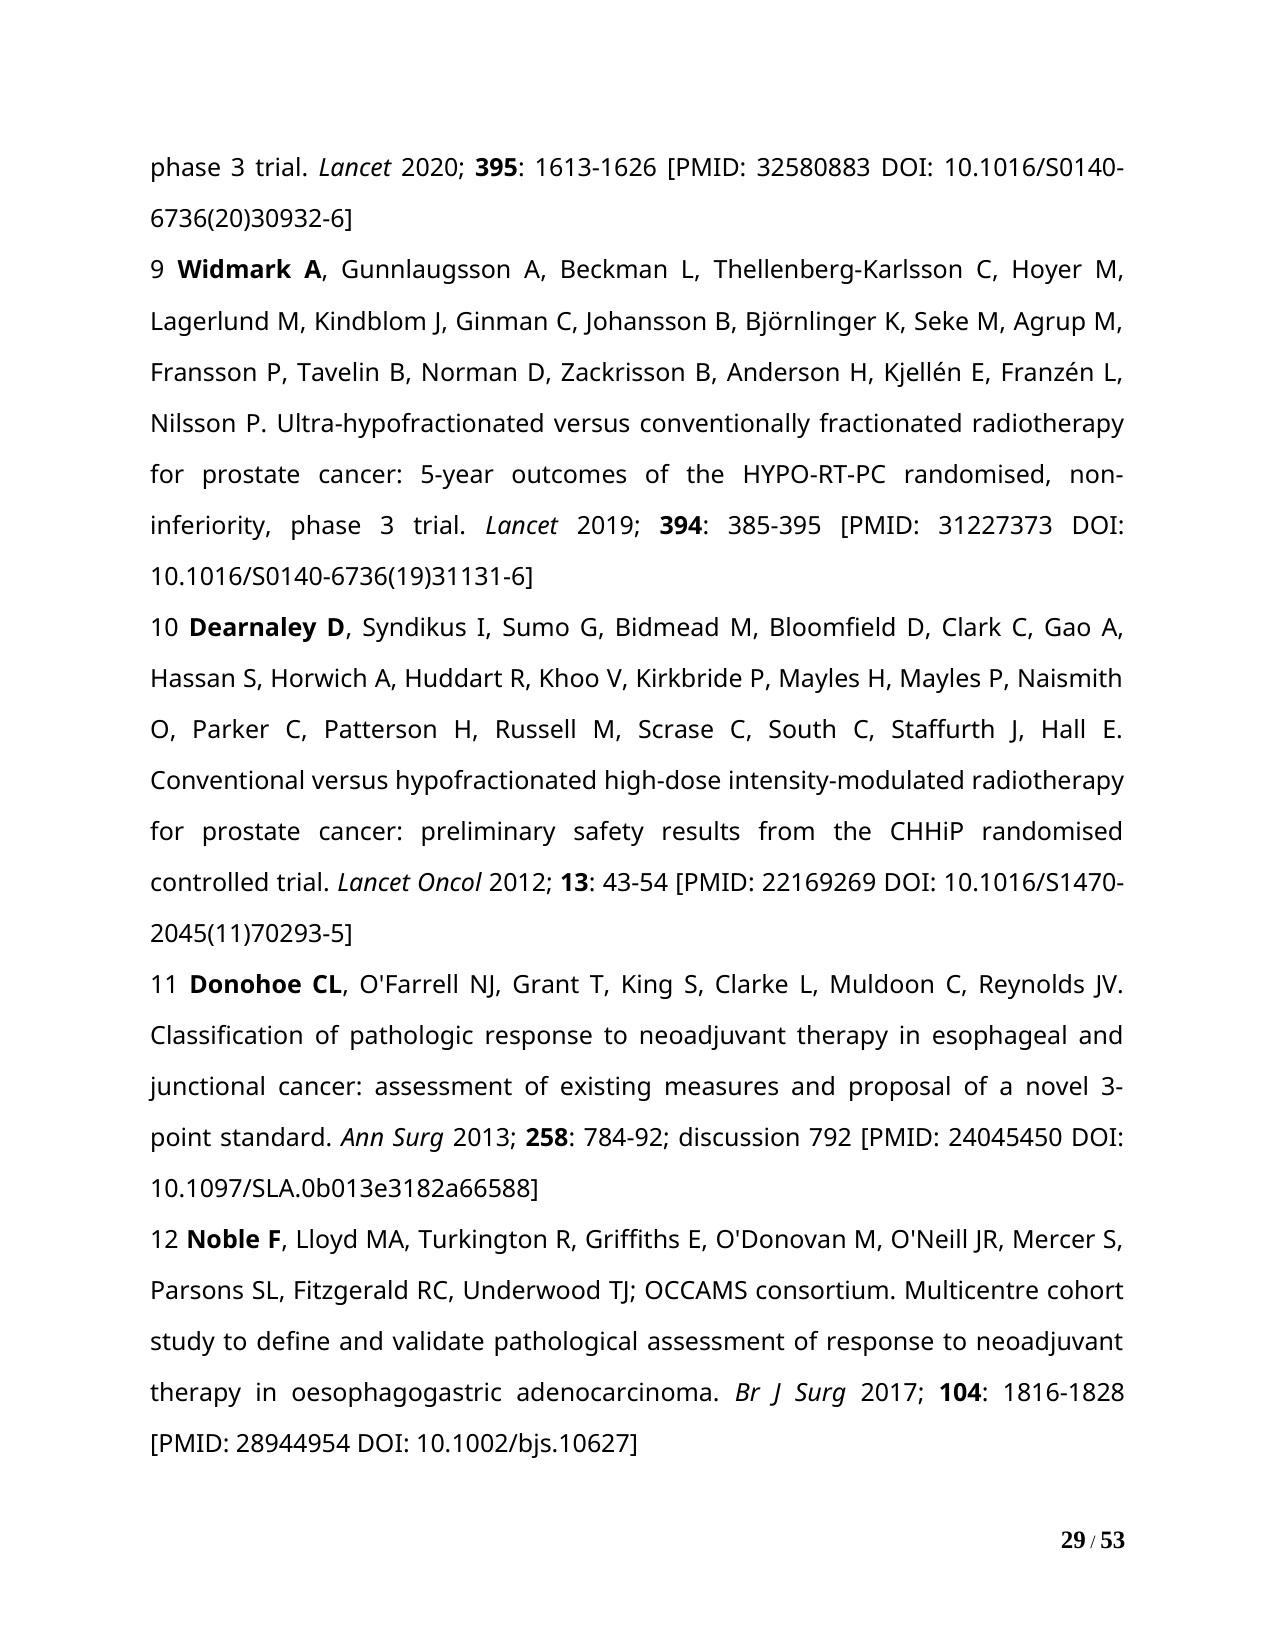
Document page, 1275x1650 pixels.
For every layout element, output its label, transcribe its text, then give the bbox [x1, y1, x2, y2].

text 10 Dearnaley D, Syndikus I, Sumo G, Bidmead M, Bloomfield D, Clark C, Gao A, Hassan S, Horwich A, Huddart R, Khoo V, Kirkbride P, Mayles H, Mayles P, Naismith O, Parker C, Patterson H, Russell M, Scrase C, South C, Staffurth J, Hall E. Conventional versus hypofractionated high-dose intensity-modulated radiotherapy for prostate cancer: preliminary safety results from the CHHiP randomised controlled trial. Lancet Oncol 2012; 13: 43-54 [PMID: 22169269 DOI: 10.1016/S1470-2045(11)70293-5] [150, 609, 1125, 950]
text 11 Donohoe CL, O'Farrell NJ, Grant T, King S, Clarke L, Muldoon C, Reynolds JV. Classification of pathologic response to neoadjuvant therapy in esophageal and junctional cancer: assessment of existing measures and proposal of a novel 3-point standard. Ann Surg 2013; 258: 784-92; discussion 792 [PMID: 24045450 DOI: 10.1097/SLA.0b013e3182a66588] [150, 967, 1125, 1205]
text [150, 150, 1125, 235]
text 12 Noble F, Lloyd MA, Turkington R, Griffiths E, O'Donovan M, O'Neill JR, Mercer S, Parsons SL, Fitzgerald RC, Underwood TJ; OCCAMS consortium. Multicentre cohort study to define and validate pathological assessment of response to neoadjuvant therapy in oesophagogastric adenocarcinoma. Br J Surg 2017; 104: 1816-1828 [PMID: 28944954 DOI: 10.1002/bjs.10627] [150, 1222, 1125, 1460]
text 9 Widmark A, Gunnlaugsson A, Beckman L, Thellenberg-Karlsson C, Hoyer M, Lagerlund M, Kindblom J, Ginman C, Johansson B, Björnlinger K, Seke M, Agrup M, Fransson P, Tavelin B, Norman D, Zackrisson B, Anderson H, Kjellén E, Franzén L, Nilsson P. Ultra-hypofractionated versus conventionally fractionated radiotherapy for prostate cancer: 5-year outcomes of the HYPO-RT-PC randomised, non-inferiority, phase 3 trial. Lancet 2019; 394: 385-395 [PMID: 31227373 DOI: 10.1016/S0140-6736(19)31131-6] [150, 252, 1125, 592]
